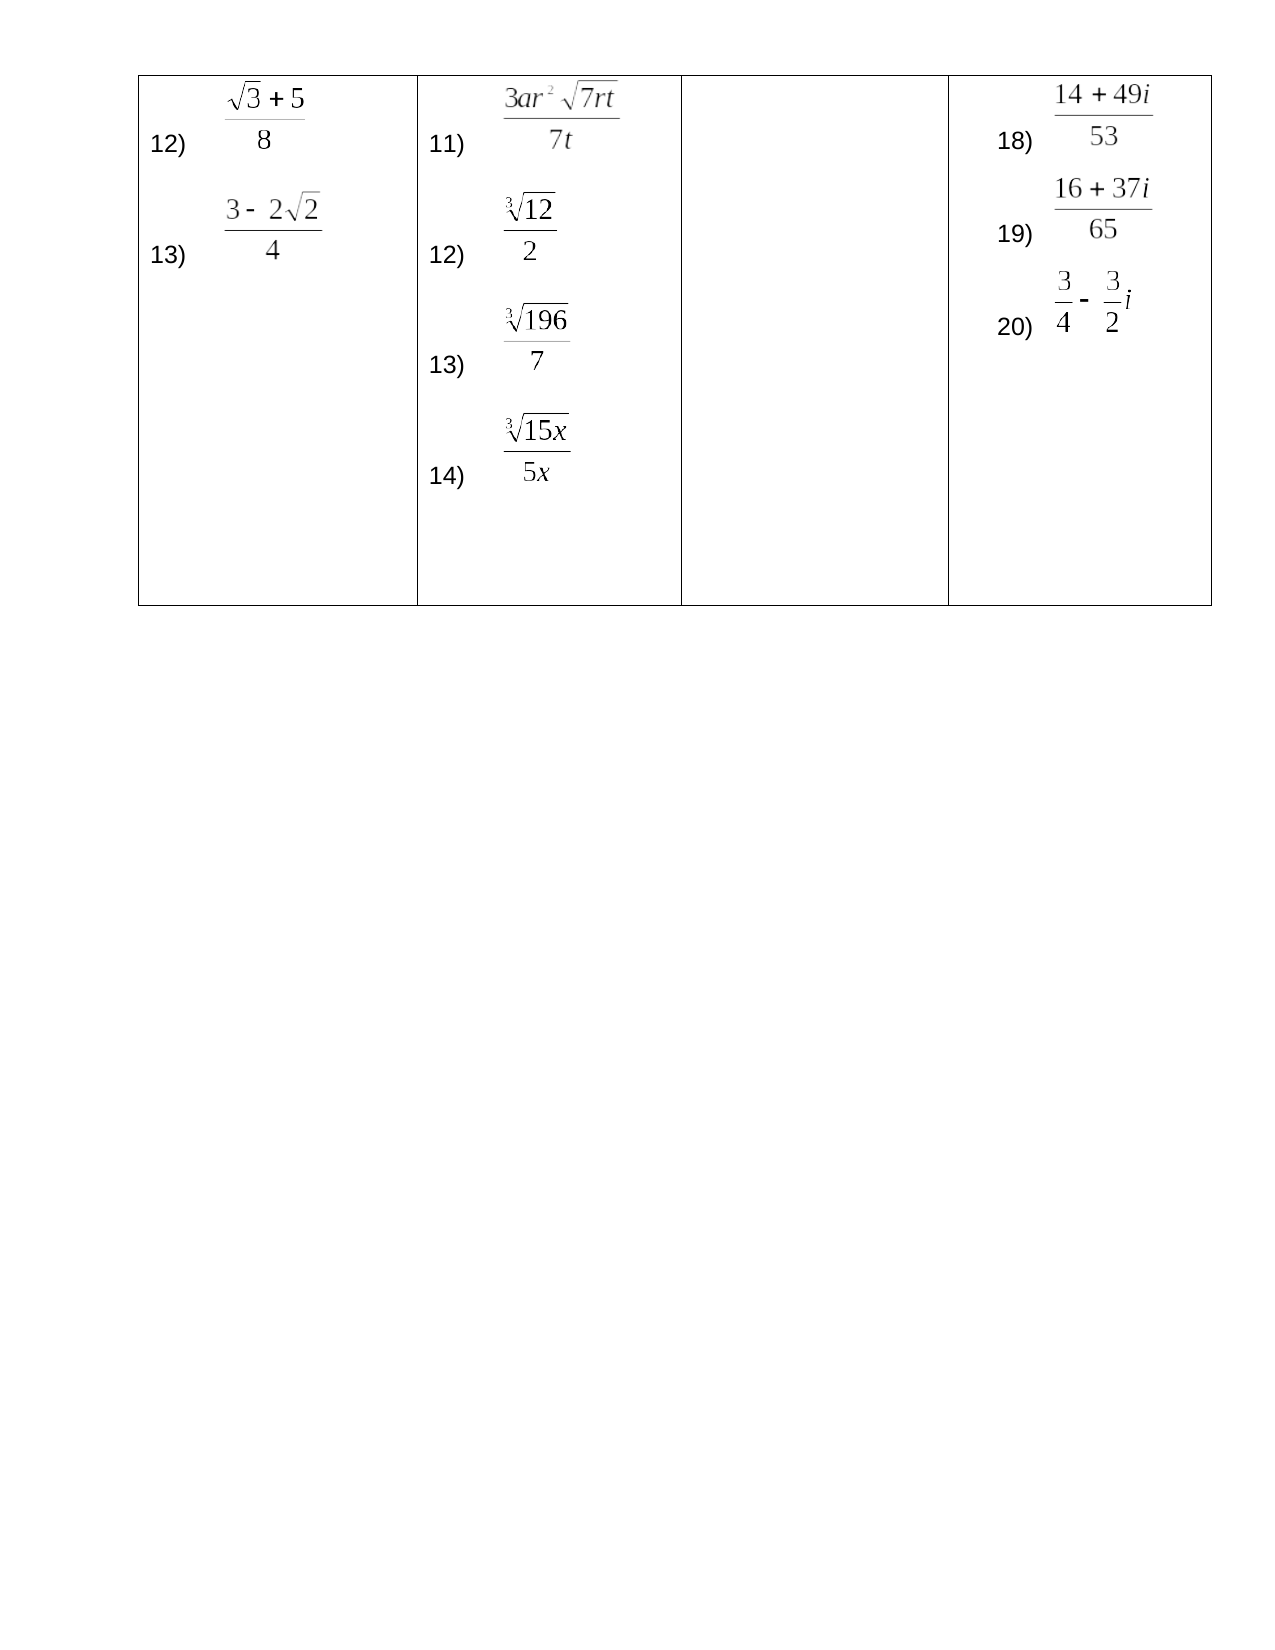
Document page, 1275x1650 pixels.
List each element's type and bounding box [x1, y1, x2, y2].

table_header [139, 76, 417, 605]
table_header [418, 76, 681, 605]
table_header [682, 76, 948, 605]
table_header [949, 76, 1211, 605]
